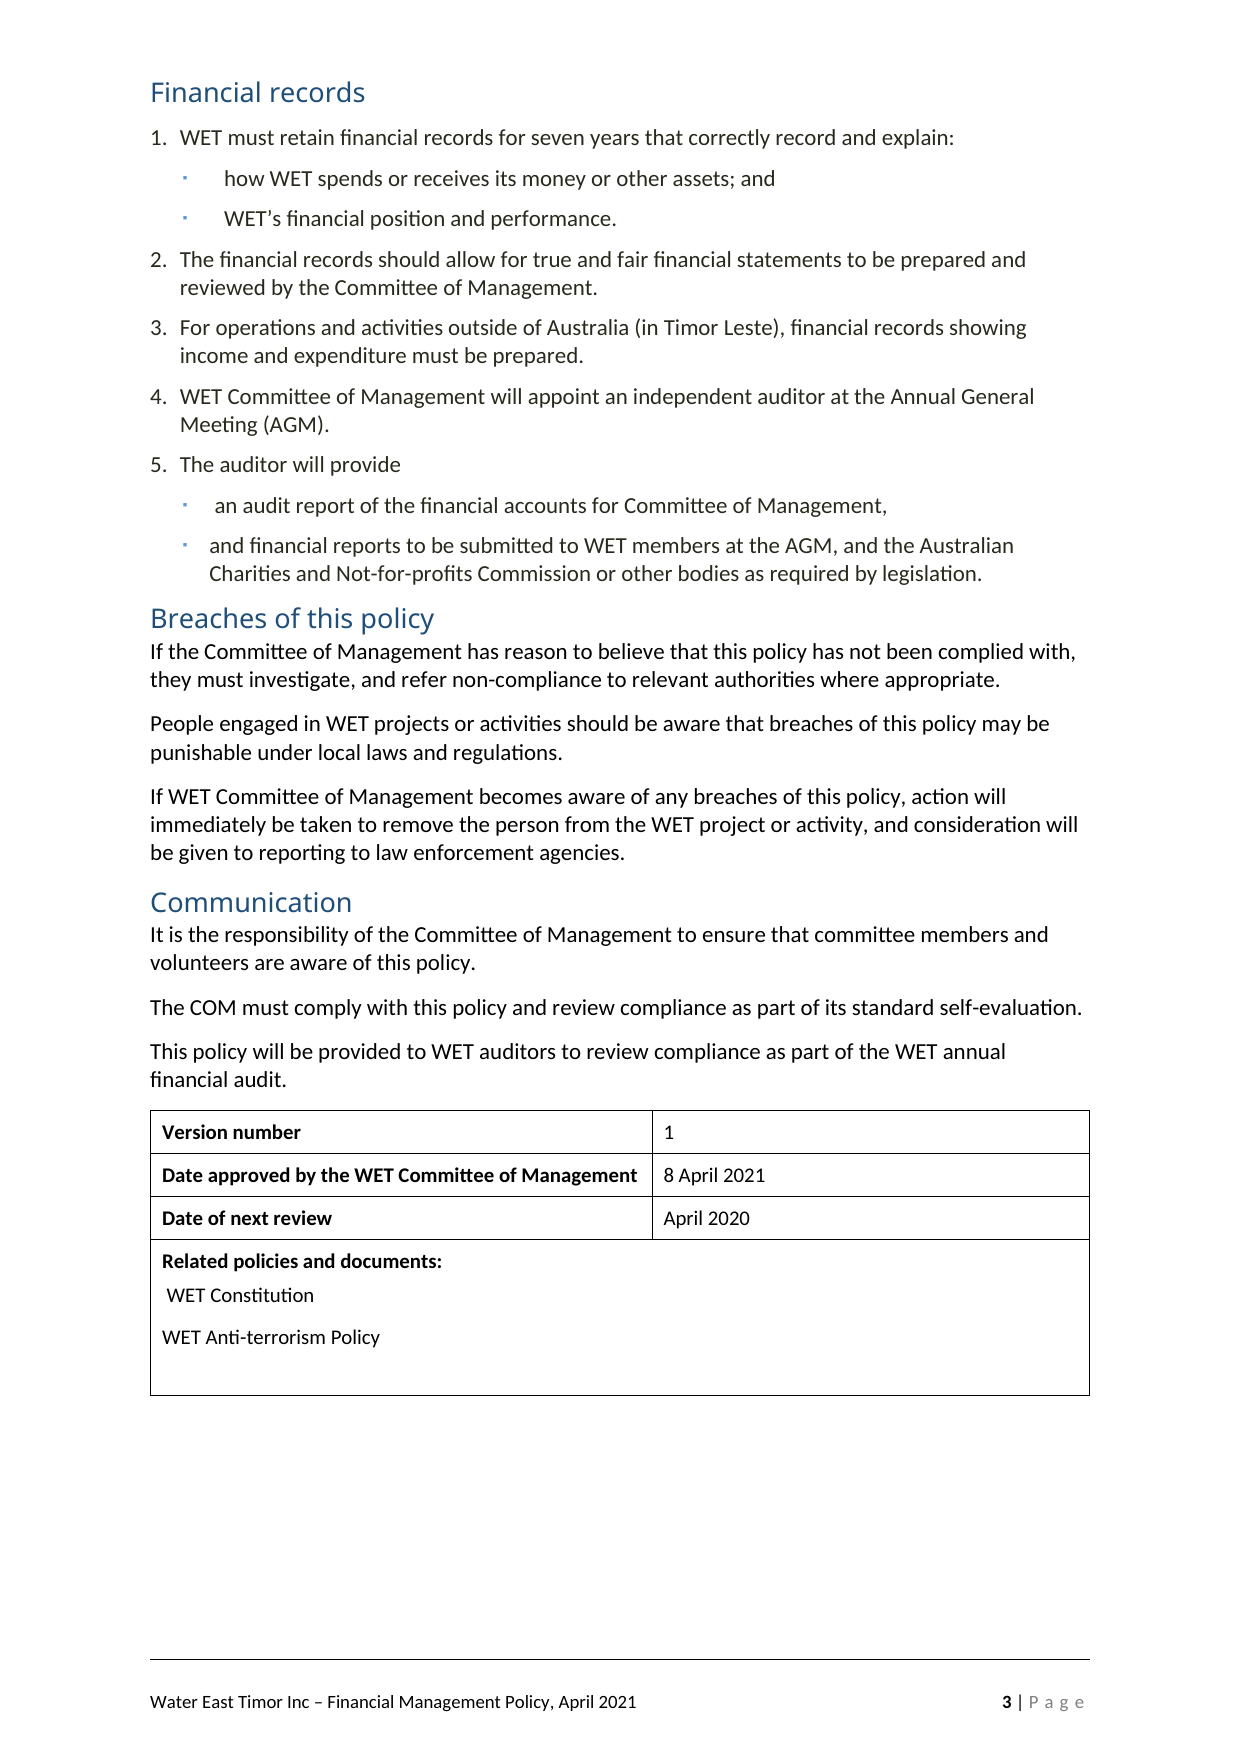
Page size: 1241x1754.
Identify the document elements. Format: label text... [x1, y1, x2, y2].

text how WET spends or receives its money or other assets; and [179, 164, 1090, 192]
table_cell Date approved by the WET Committee of Management [151, 1154, 652, 1196]
text WET’s financial position and performance. [179, 204, 1090, 232]
text This policy will be provided to WET auditors to review compliance as part of the WET annual financial audit. [150, 1037, 1090, 1093]
text WET Committee of Management will appoint an independent auditor at the Annual General Meeting (AGM). [150, 382, 1090, 438]
table_cell Date of next review [151, 1197, 652, 1239]
table_cell April 2020 [653, 1197, 1089, 1239]
subtitle Breaches of this policy [150, 600, 1090, 637]
text People engaged in WET projects or activities should be aware that breaches of this policy may be punishable under local laws and regulations. [150, 709, 1090, 766]
table_cell Related policies and documents: WET Constitution WET Anti-terrorism Policy [151, 1240, 1089, 1395]
table_header Version number [151, 1111, 652, 1153]
table_cell 8 April 2021 [653, 1154, 1089, 1196]
text and financial reports to be submitted to WET members at the AGM, and the Australian Charities and Not-for-profits Commission or other bodies as required by legislation. [179, 531, 1090, 587]
subtitle Financial records [150, 74, 1090, 111]
text an audit report of the financial accounts for Committee of Management, [179, 491, 1090, 519]
text The financial records should allow for true and fair financial statements to be prepared and reviewed by the Committee of Management. [150, 245, 1090, 301]
text It is the responsibility of the Committee of Management to ensure that committee members and volunteers are aware of this policy. [150, 920, 1090, 976]
list WET must retain financial records for seven years that correctly record and explain: [150, 123, 1090, 151]
text The COM must comply with this policy and review compliance as part of its standard self-evaluation. [150, 993, 1090, 1021]
subtitle Communication [150, 883, 1090, 920]
text If WET Committee of Management becomes aware of any breaches of this policy, action will immediately be taken to remove the person from the WET project or activity, and consideration will be given to reporting to law enforcement agencies. [150, 782, 1090, 866]
text The auditor will provide [150, 450, 1090, 478]
text For operations and activities outside of Australia (in Timor Leste), financial records showing income and expenditure must be prepared. [150, 313, 1090, 369]
table_header 1 [653, 1111, 1089, 1153]
text If the Committee of Management has reason to believe that this policy has not been complied with, they must investigate, and refer non-compliance to relevant authorities where appropriate. [150, 637, 1090, 693]
